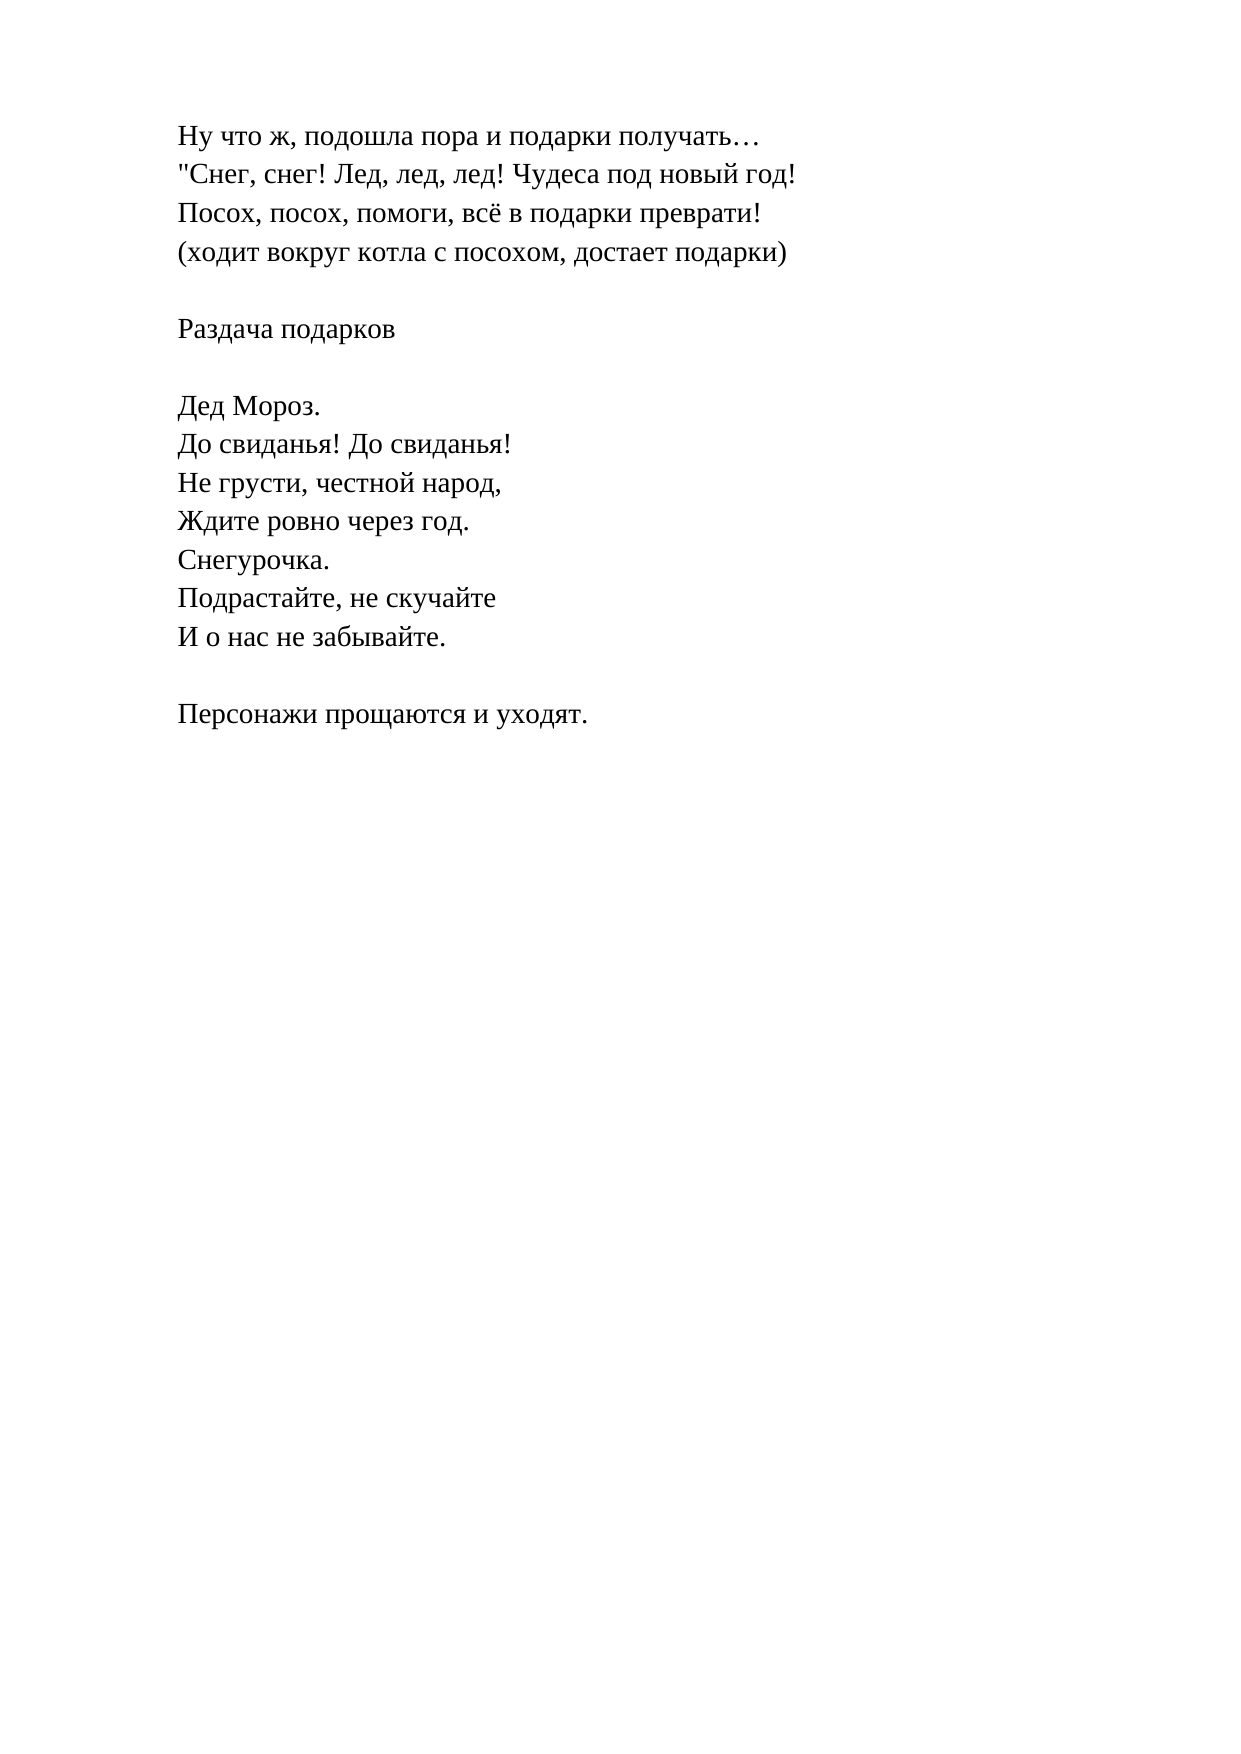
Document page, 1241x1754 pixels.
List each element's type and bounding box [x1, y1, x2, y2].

text [177, 118, 1152, 730]
